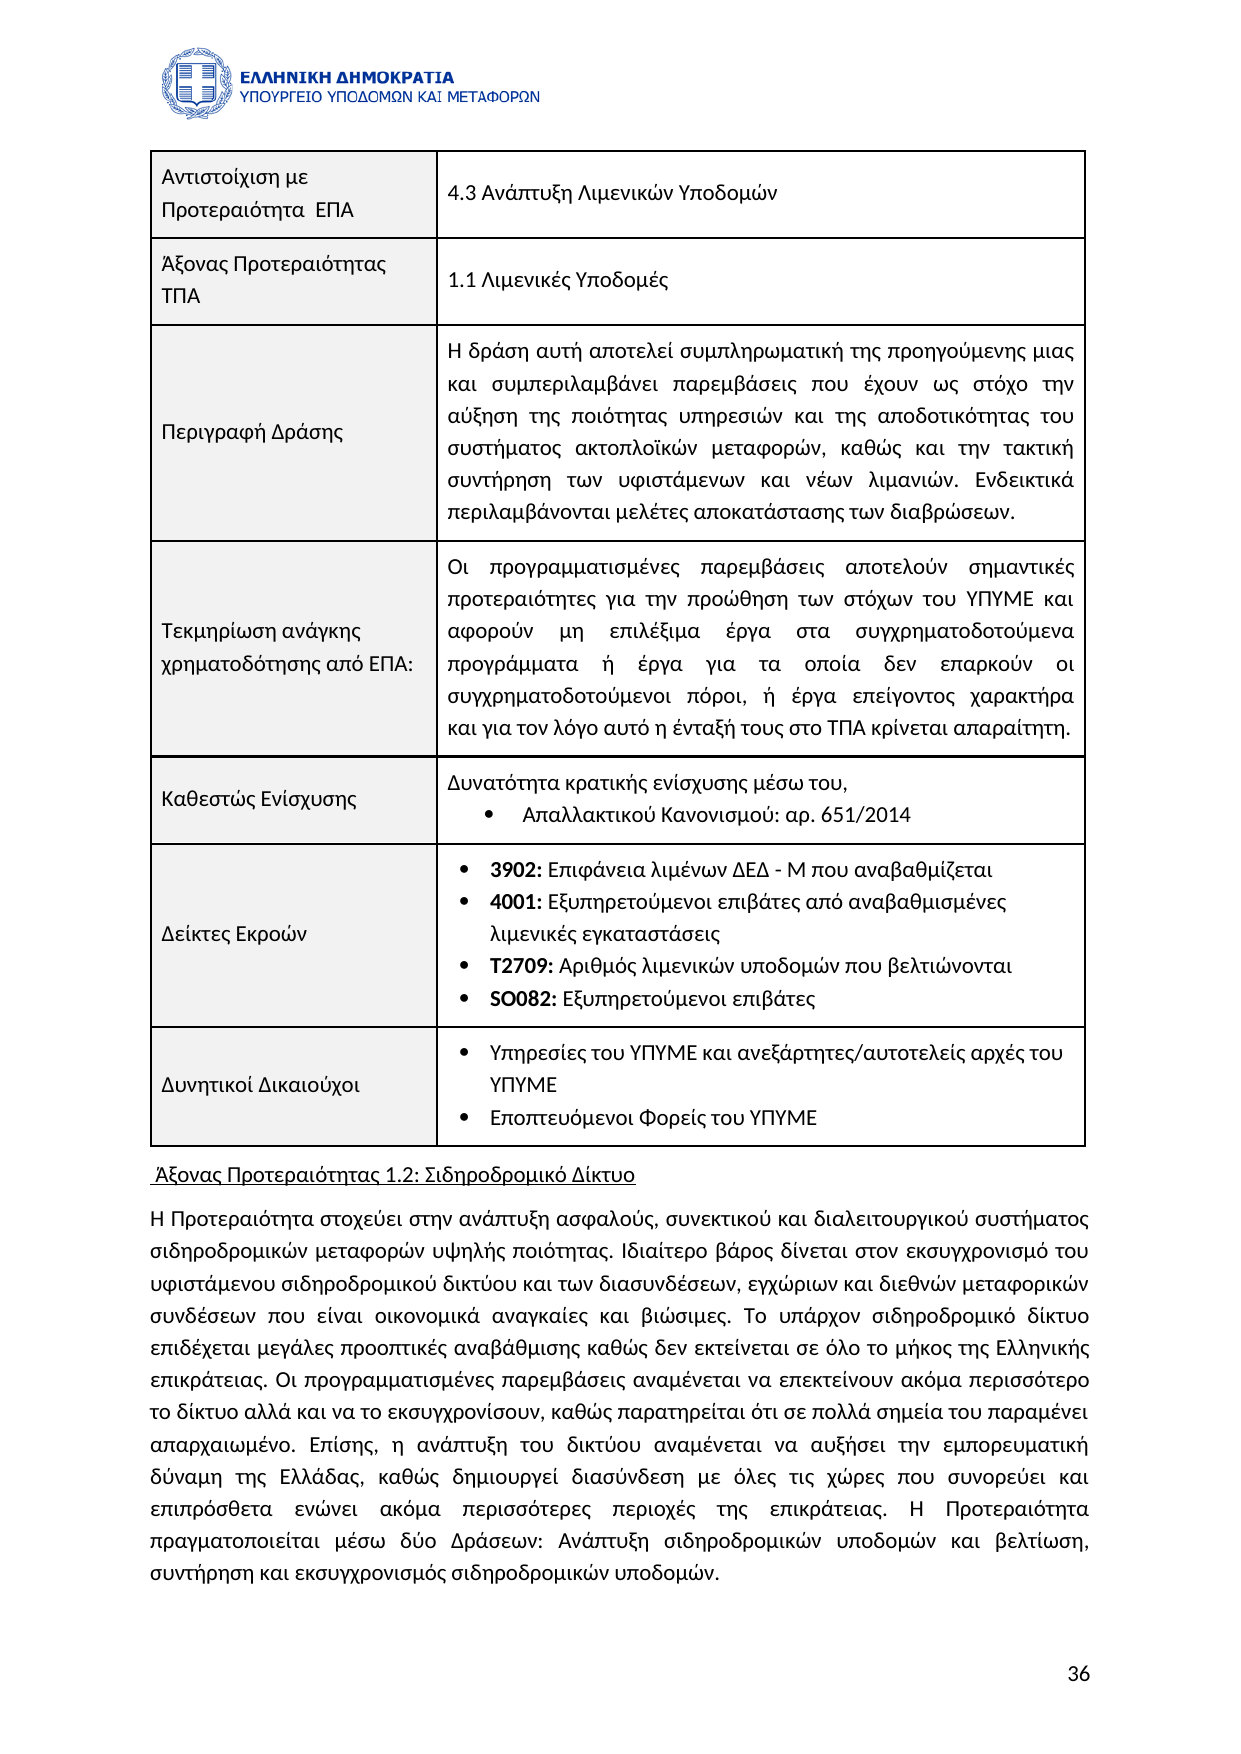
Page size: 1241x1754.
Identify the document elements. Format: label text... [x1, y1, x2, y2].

table_cell Περιγραφή Δράσης [152, 326, 436, 540]
table_cell Υπηρεσίες του ΥΠΥΜΕ και ανεξάρτητες/αυτοτελείς αρχές του ΥΠΥΜΕ Εποπτευόμενοι Φορείς του ΥΠΥΜΕ [438, 1028, 1084, 1145]
table_cell 1.1 Λιμενικές Υποδομές [438, 239, 1084, 324]
table_cell 4.3 Ανάπτυξη Λιμενικών Υποδομών [438, 152, 1084, 237]
table_cell Δυνατότητα κρατικής ενίσχυσης μέσω του, Απαλλακτικού Κανονισμού: αρ. 651/2014 [438, 758, 1084, 842]
table_cell Καθεστώς Ενίσχυσης [152, 758, 436, 842]
table_cell Τεκμηρίωση ανάγκης χρηματοδότησης από ΕΠΑ: [152, 542, 436, 755]
text Η Προτεραιότητα στοχεύει στην ανάπτυξη ασφαλούς, συνεκτικού και διαλειτουργικού συστήματος σιδηροδρομικών μεταφορών υψηλής ποιότητας. Ιδιαίτερο βάρος δίνεται στον εκσυγχρονισμό του υφιστάμενου σιδηροδρομικού δικτύου και των διασυνδέσεων, εγχώριων και διεθνών μεταφορικών συνδέσεων που είναι οικονομικά αναγκαίες και βιώσιμες. Το υπάρχον σιδηροδρομικό δίκτυο επιδέχεται μεγάλες προοπτικές αναβάθμισης καθώς δεν εκτείνεται σε όλο το μήκος της Ελληνικής επικράτειας. Οι προγραμματισμένες παρεμβάσεις αναμένεται να επεκτείνουν ακόμα περισσότερο το δίκτυο αλλά και να το εκσυγχρονίσουν, καθώς παρατηρείται ότι σε πολλά σημεία του παραμένει απαρχαιωμένο. Επίσης, η ανάπτυξη του δικτύου αναμένεται να αυξήσει την εμπορευματική δύναμη της Ελλάδας, καθώς δημιουργεί διασύνδεση με όλες τις χώρες που συνορεύει και επιπρόσθετα ενώνει ακόμα περισσότερες περιοχές της επικράτειας. Η Προτεραιότητα πραγματοποιείται μέσω δύο Δράσεων: Ανάπτυξη σιδηροδρομικών υποδομών και βελτίωση, συντήρηση και εκσυγχρονισμός σιδηροδρομικών υποδομών. [150, 1204, 1090, 1586]
table_cell Αντιστοίχιση με Προτεραιότητα ΕΠΑ [152, 152, 436, 237]
table_cell Δυνητικοί Δικαιούχοι [152, 1028, 436, 1145]
table_cell Δείκτες Εκροών [152, 845, 436, 1026]
table_cell Άξονας Προτεραιότητας ΤΠΑ [152, 239, 436, 324]
picture [150, 44, 563, 129]
table_cell 3902: Επιφάνεια λιμένων ΔΕΔ - Μ που αναβαθμίζεται 4001: Εξυπηρετούμενοι επιβάτες από αναβαθμισμένες λιμενικές εγκαταστάσεις Τ2709: Αριθμός λιμενικών υποδομών που βελτιώνονται SO082: Εξυπηρετούμενοι επιβάτες [438, 845, 1084, 1026]
table_cell Η δράση αυτή αποτελεί συμπληρωματική της προηγούμενης μιας και συμπεριλαμβάνει παρεμβάσεις που έχουν ως στόχο την αύξηση της ποιότητας υπηρεσιών και της αποδοτικότητας του συστήματος ακτοπλοϊκών μεταφορών, καθώς και την τακτική συντήρηση των υφιστάμενων και νέων λιμανιών. Ενδεικτικά περιλαμβάνονται μελέτες αποκατάστασης των διαβρώσεων. [438, 326, 1084, 540]
text Άξονας Προτεραιότητας 1.2: Σιδηροδρομικό Δίκτυο [150, 1160, 1090, 1188]
table_cell Οι προγραμματισμένες παρεμβάσεις αποτελούν σημαντικές προτεραιότητες για την προώθηση των στόχων του ΥΠΥΜΕ και αφορούν μη επιλέξιμα έργα στα συγχρηματοδοτούμενα προγράμματα ή έργα για τα οποία δεν επαρκούν οι συγχρηματοδοτούμενοι πόροι, ή έργα επείγοντος χαρακτήρα και για τον λόγο αυτό η ένταξή τους στο ΤΠΑ κρίνεται απαραίτητη. [438, 542, 1084, 755]
